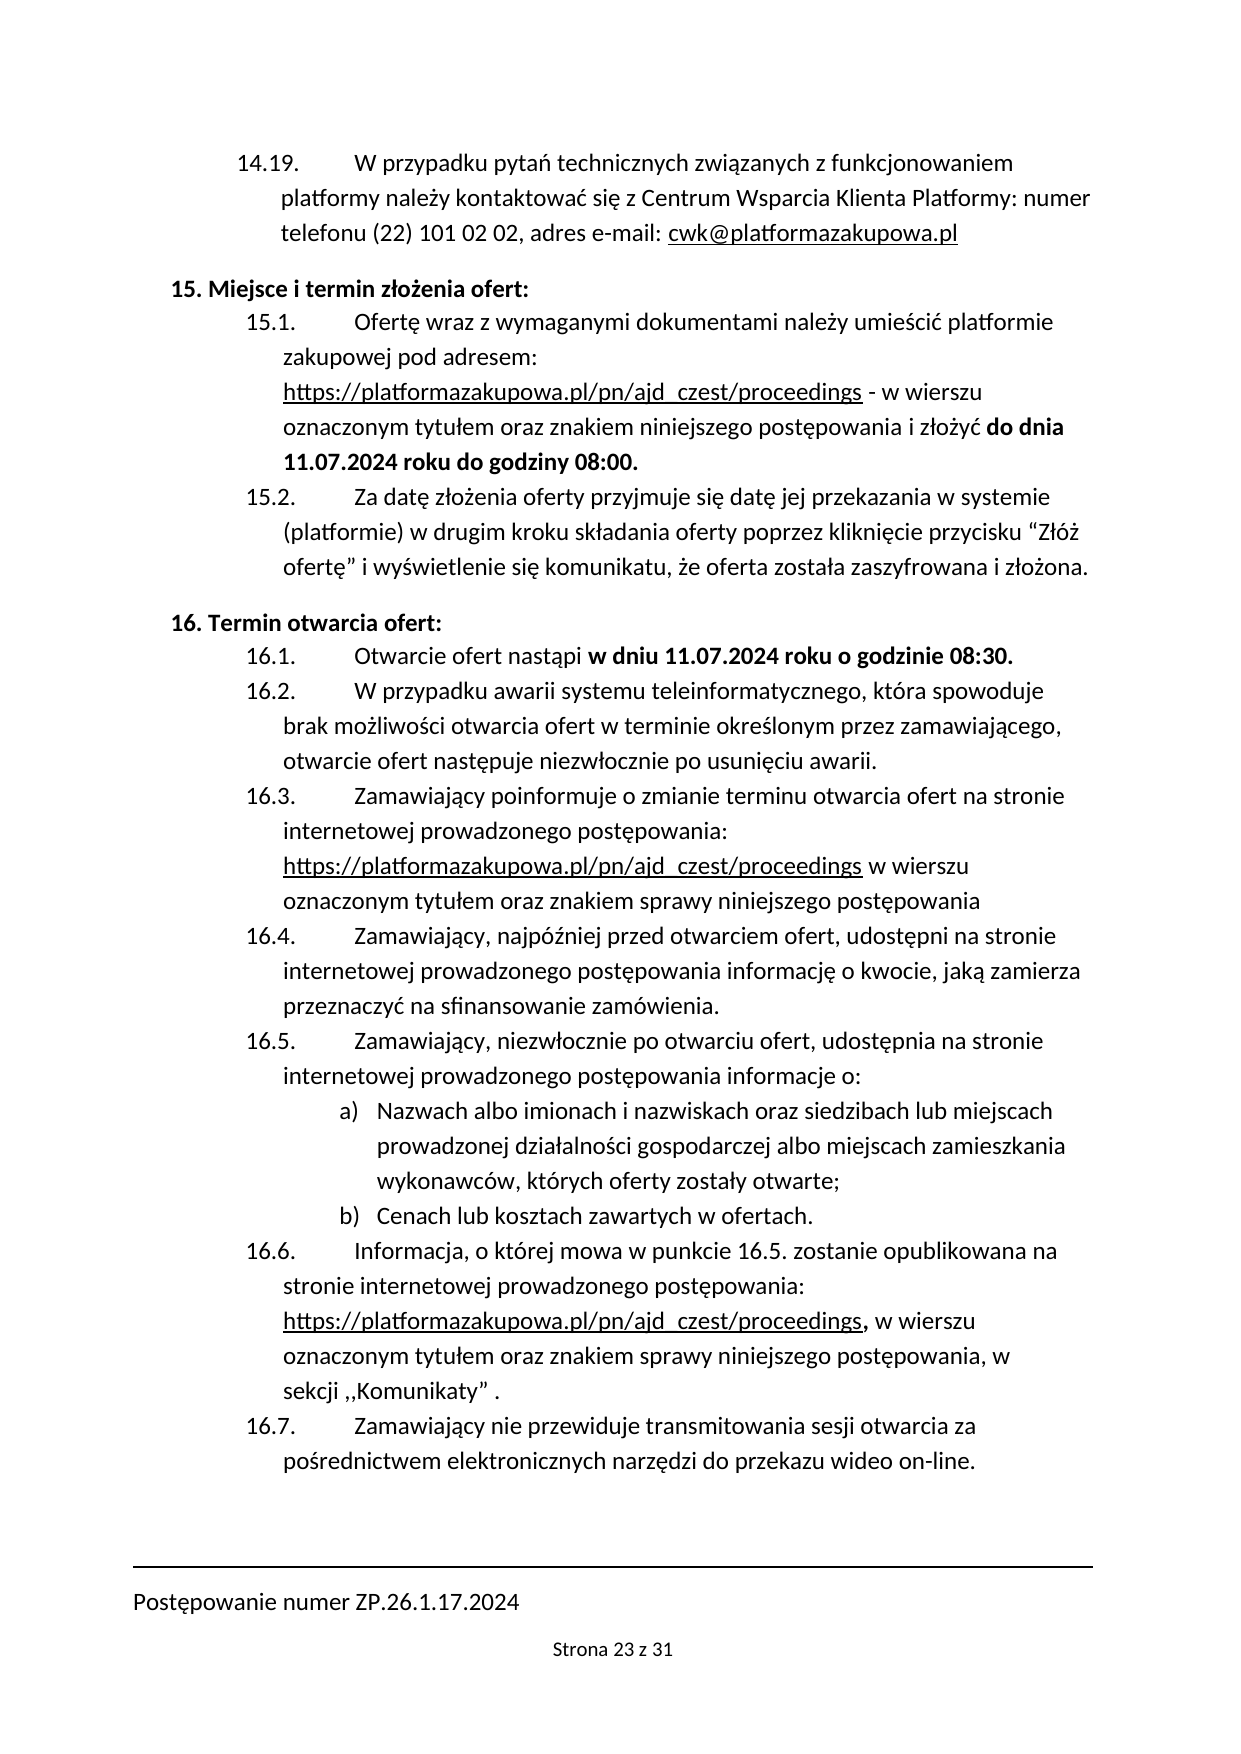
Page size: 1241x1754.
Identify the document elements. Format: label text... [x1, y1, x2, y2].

list Cenach lub kosztach zawartych w ofertach. [339, 1200, 1093, 1231]
list W przypadku awarii systemu teleinformatycznego, która spowoduje brak możliwości otwarcia ofert w terminie określonym przez zamawiającego, otwarcie ofert następuje niezwłocznie po usunięciu awarii. [245, 675, 1093, 776]
subtitle Miejsce i termin złożenia ofert: [170, 273, 1093, 304]
list Informacja, o której mowa w punkcie 16.5. zostanie opublikowana na stronie internetowej prowadzonego postępowania: https://platformazakupowa.pl/pn/ajd_czest/proceedings, w wierszu oznaczonym tytułem oraz znakiem sprawy niniejszego postępowania, w sekcji ,,Komunikaty” . [245, 1235, 1093, 1406]
list W przypadku pytań technicznych związanych z funkcjonowaniem platformy należy kontaktować się z Centrum Wsparcia Klienta Platformy: numer telefonu (22) 101 02 02, adres e-mail: cwk@platformazakupowa.pl [236, 148, 1093, 248]
list Zamawiający, najpóźniej przed otwarciem ofert, udostępni na stronie internetowej prowadzonego postępowania informację o kwocie, jaką zamierza przeznaczyć na sfinansowanie zamówienia. [245, 920, 1093, 1021]
list Otwarcie ofert nastąpi w dniu 11.07.2024 roku o godzinie 08:30. [245, 640, 1093, 671]
list Nazwach albo imionach i nazwiskach oraz siedzibach lub miejscach prowadzonej działalności gospodarczej albo miejscach zamieszkania wykonawców, których oferty zostały otwarte; [339, 1095, 1093, 1196]
list Zamawiający nie przewiduje transmitowania sesji otwarcia za pośrednictwem elektronicznych narzędzi do przekazu wideo on-line. [245, 1410, 1093, 1476]
list Za datę złożenia oferty przyjmuje się datę jej przekazania w systemie (platformie) w drugim kroku składania oferty poprzez kliknięcie przycisku “Złóż ofertę” i wyświetlenie się komunikatu, że oferta została zaszyfrowana i złożona. [245, 481, 1093, 582]
list Zamawiający, niezwłocznie po otwarciu ofert, udostępnia na stronie internetowej prowadzonego postępowania informacje o: [245, 1025, 1093, 1091]
list Ofertę wraz z wymaganymi dokumentami należy umieścić platformie zakupowej pod adresem: https://platformazakupowa.pl/pn/ajd_czest/proceedings - w wierszu oznaczonym tytułem oraz znakiem niniejszego postępowania i złożyć do dnia 11.07.2024 roku do godziny 08:00. [245, 306, 1093, 477]
subtitle Termin otwarcia ofert: [170, 607, 1093, 638]
list Zamawiający poinformuje o zmianie terminu otwarcia ofert na stronie internetowej prowadzonego postępowania: https://platformazakupowa.pl/pn/ajd_czest/proceedings w wierszu oznaczonym tytułem oraz znakiem sprawy niniejszego postępowania [245, 780, 1093, 916]
